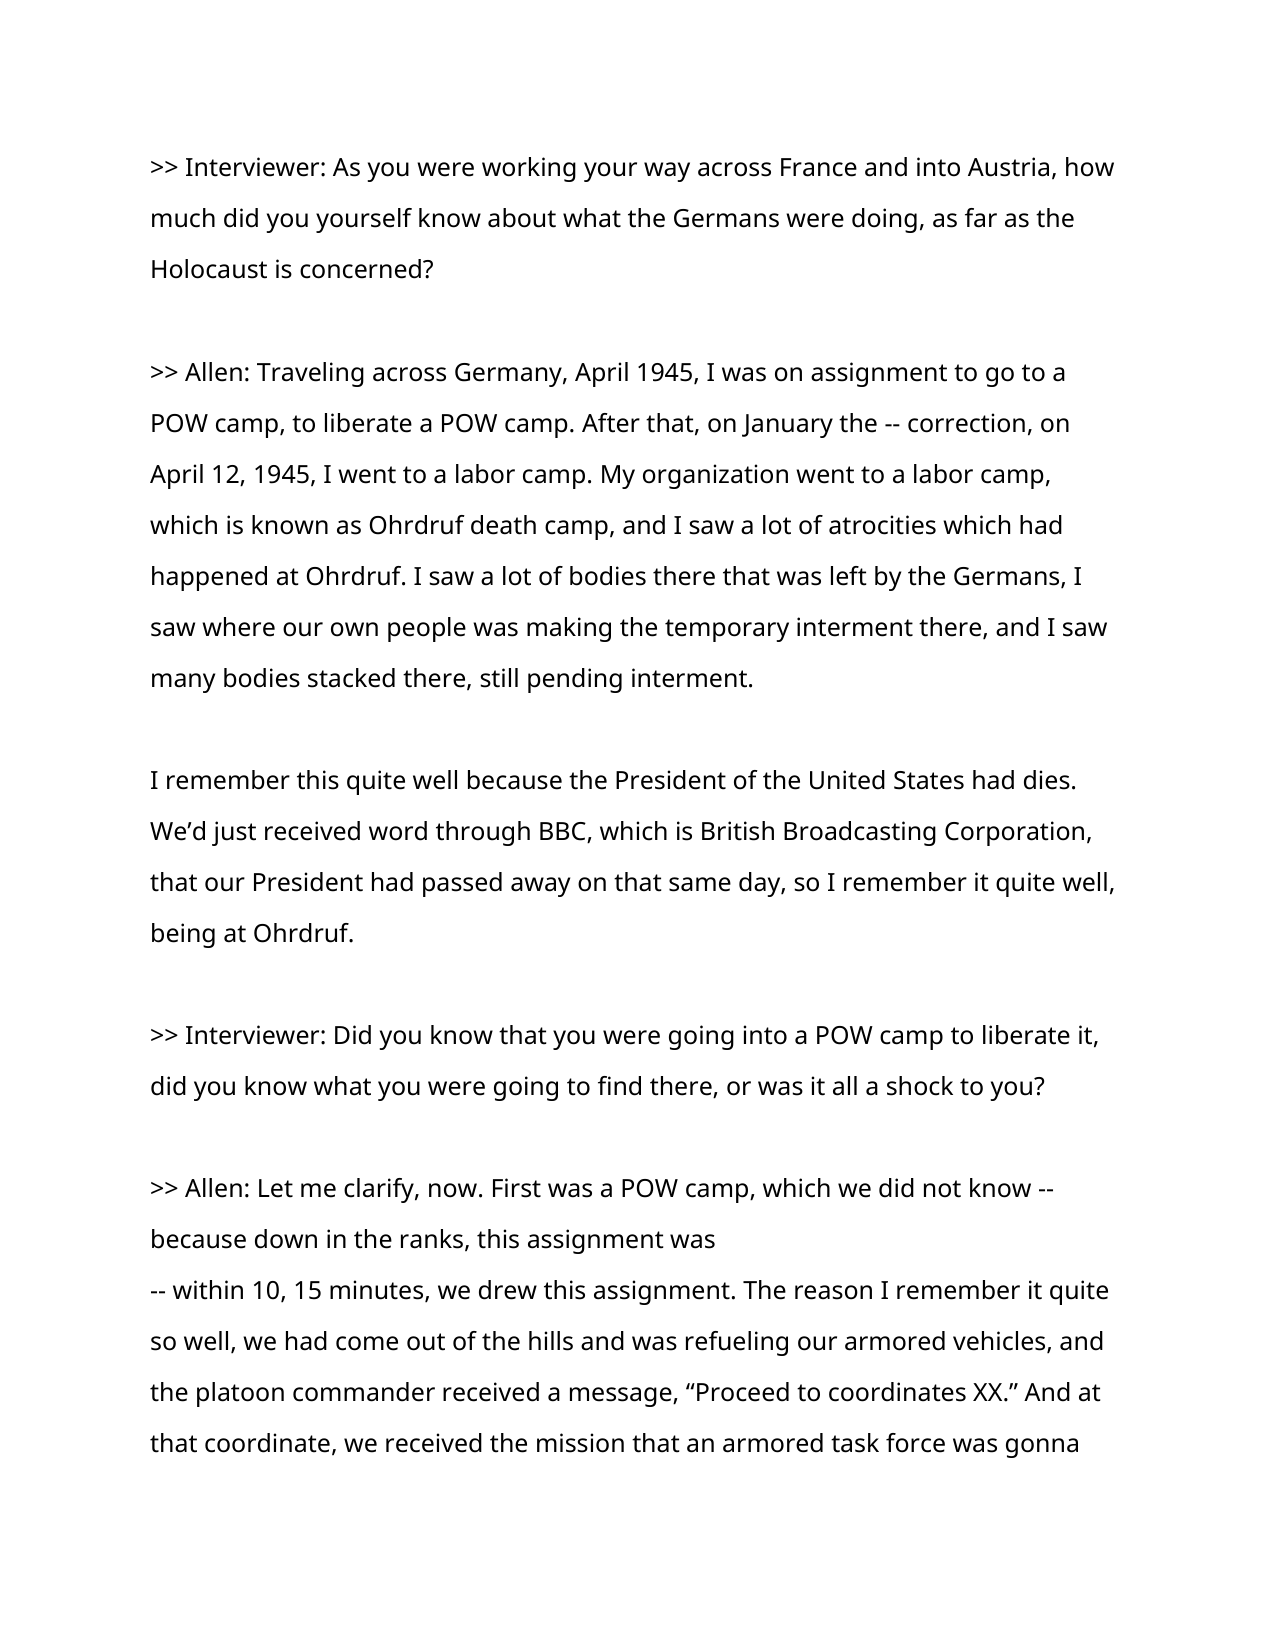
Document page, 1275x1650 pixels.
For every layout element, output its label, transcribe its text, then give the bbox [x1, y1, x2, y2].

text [150, 1273, 1125, 1460]
text >> Interviewer: Did you know that you were going into a POW camp to liberate it, did you know what you were going to find there, or was it all a shock to you? [150, 1018, 1125, 1103]
text I remember this quite well because the President of the United States had dies. We’d just received word through BBC, which is British Broadcasting Corporation, that our President had passed away on that same day, so I remember it quite well, being at Ohrdruf. [150, 762, 1125, 950]
text >> Interviewer: As you were working your way across France and into Austria, how much did you yourself know about what the Germans were doing, as far as the Holocaust is concerned? [150, 150, 1125, 286]
text >> Allen: Let me clarify, now. First was a POW camp, which we did not know -- because down in the ranks, this assignment was [150, 1171, 1125, 1256]
text >> Allen: Traveling across Germany, April 1945, I was on assignment to go to a POW camp, to liberate a POW camp. After that, on January the -- correction, on April 12, 1945, I went to a labor camp. My organization went to a labor camp, which is known as Ohrdruf death camp, and I saw a lot of atrocities which had happened at Ohrdruf. I saw a lot of bodies there that was left by the Germans, I saw where our own people was making the temporary interment there, and I saw many bodies stacked there, still pending interment. [150, 354, 1125, 694]
